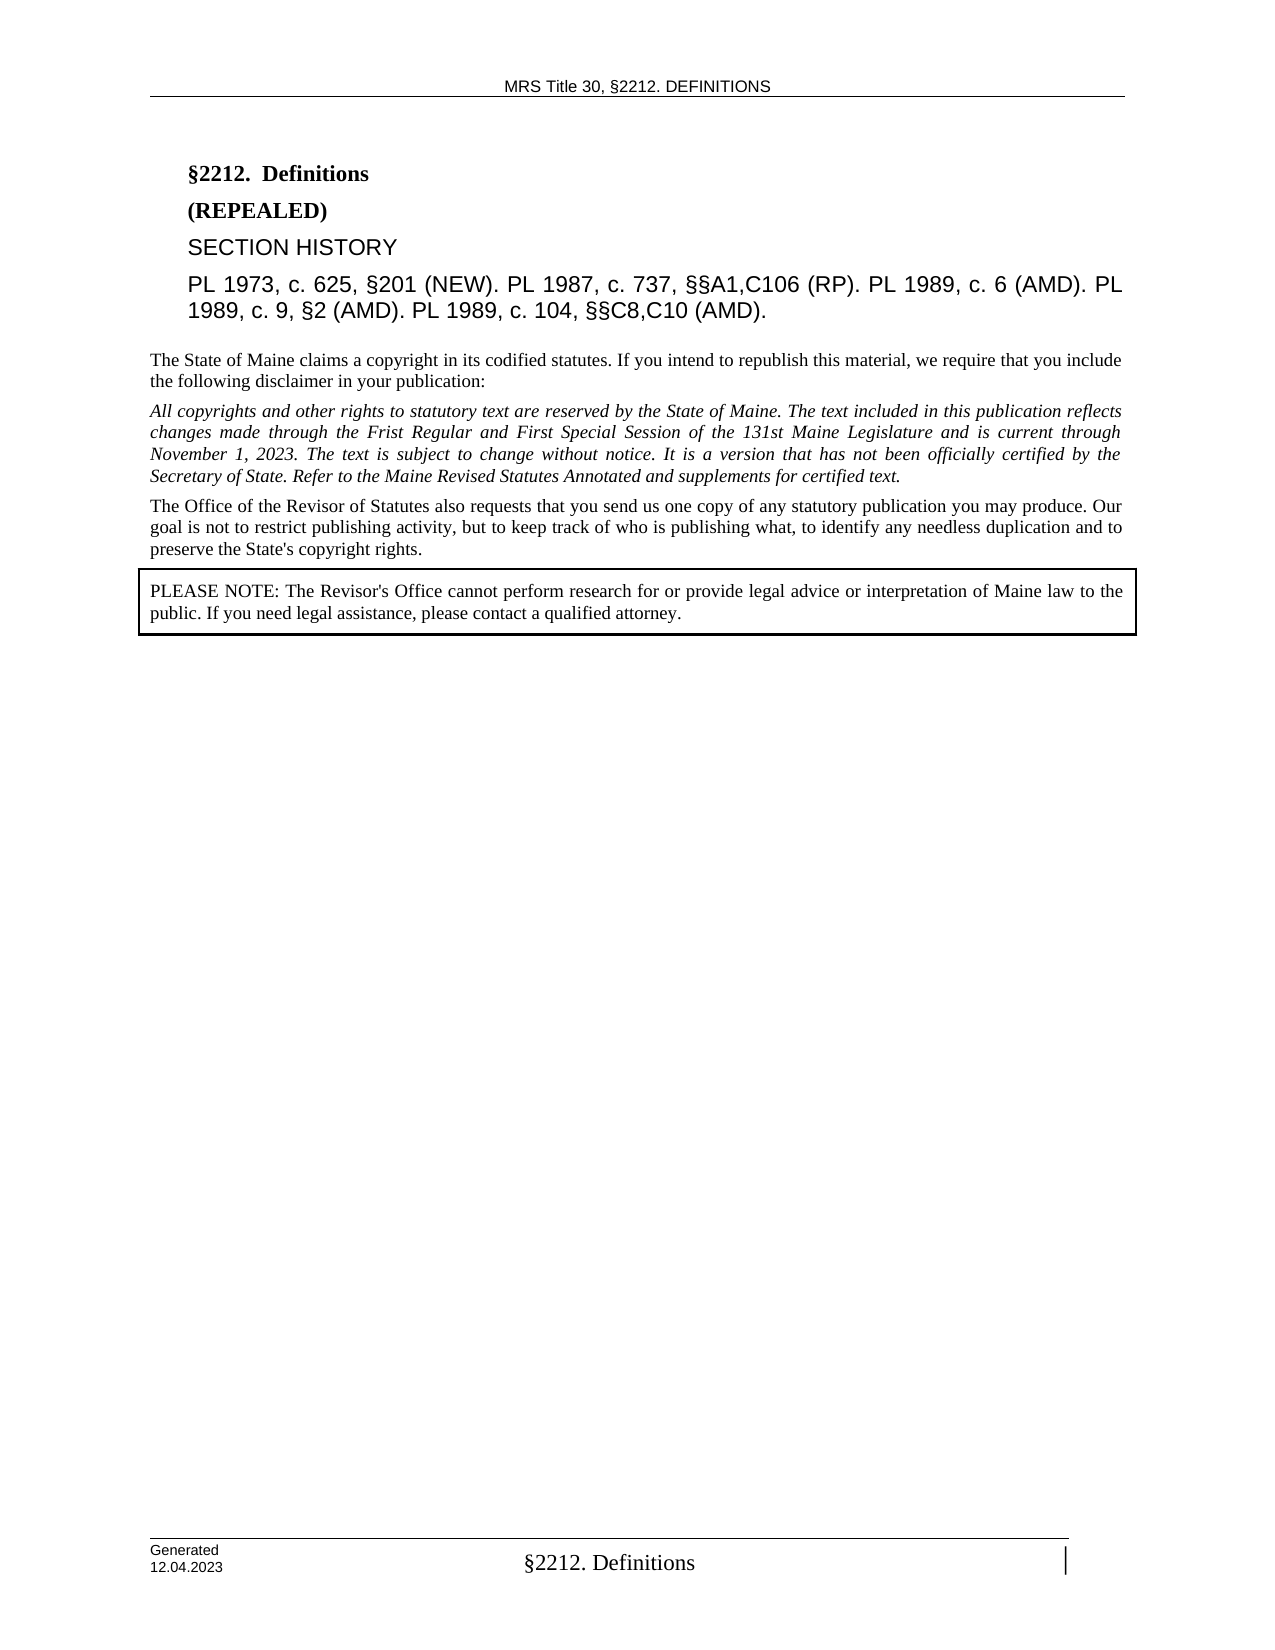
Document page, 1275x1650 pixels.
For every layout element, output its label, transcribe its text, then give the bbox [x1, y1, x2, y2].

text PL 1973, c. 625, §201 (NEW). PL 1987, c. 737, §§A1,C106 (RP). PL 1989, c. 6 (AMD). PL 1989, c. 9, §2 (AMD). PL 1989, c. 104, §§C8,C10 (AMD). [187, 271, 1125, 323]
text All copyrights and other rights to statutory text are reserved by the State of Maine. The text included in this publication reflects changes made through the Frist Regular and First Special Session of the 131st Maine Legislature and is current through November 1, 2023 . The text is subject to change without notice. It is a version that has not been officially certified by the Secretary of State. Refer to the Maine Revised Statutes Annotated and supplements for certified text. [150, 400, 1125, 486]
text The State of Maine claims a copyright in its codified statutes. If you intend to republish this material, we require that you include the following disclaimer in your publication: [150, 348, 1125, 392]
text SECTION HISTORY [187, 234, 1125, 260]
text PLEASE NOTE: The Revisor's Office cannot perform research for or provide legal advice or interpretation of Maine law to the public. If you need legal assistance, please contact a qualified attorney. [140, 570, 1135, 633]
text (REPEALED) [187, 197, 1125, 223]
text The Office of the Revisor of Statutes also requests that you send us one copy of any statutory publication you may produce. Our goal is not to restrict publishing activity, but to keep track of who is publishing what, to identify any needless duplication and to preserve the State's copyright rights. [150, 494, 1125, 559]
text §2212. Definitions [187, 160, 1125, 187]
